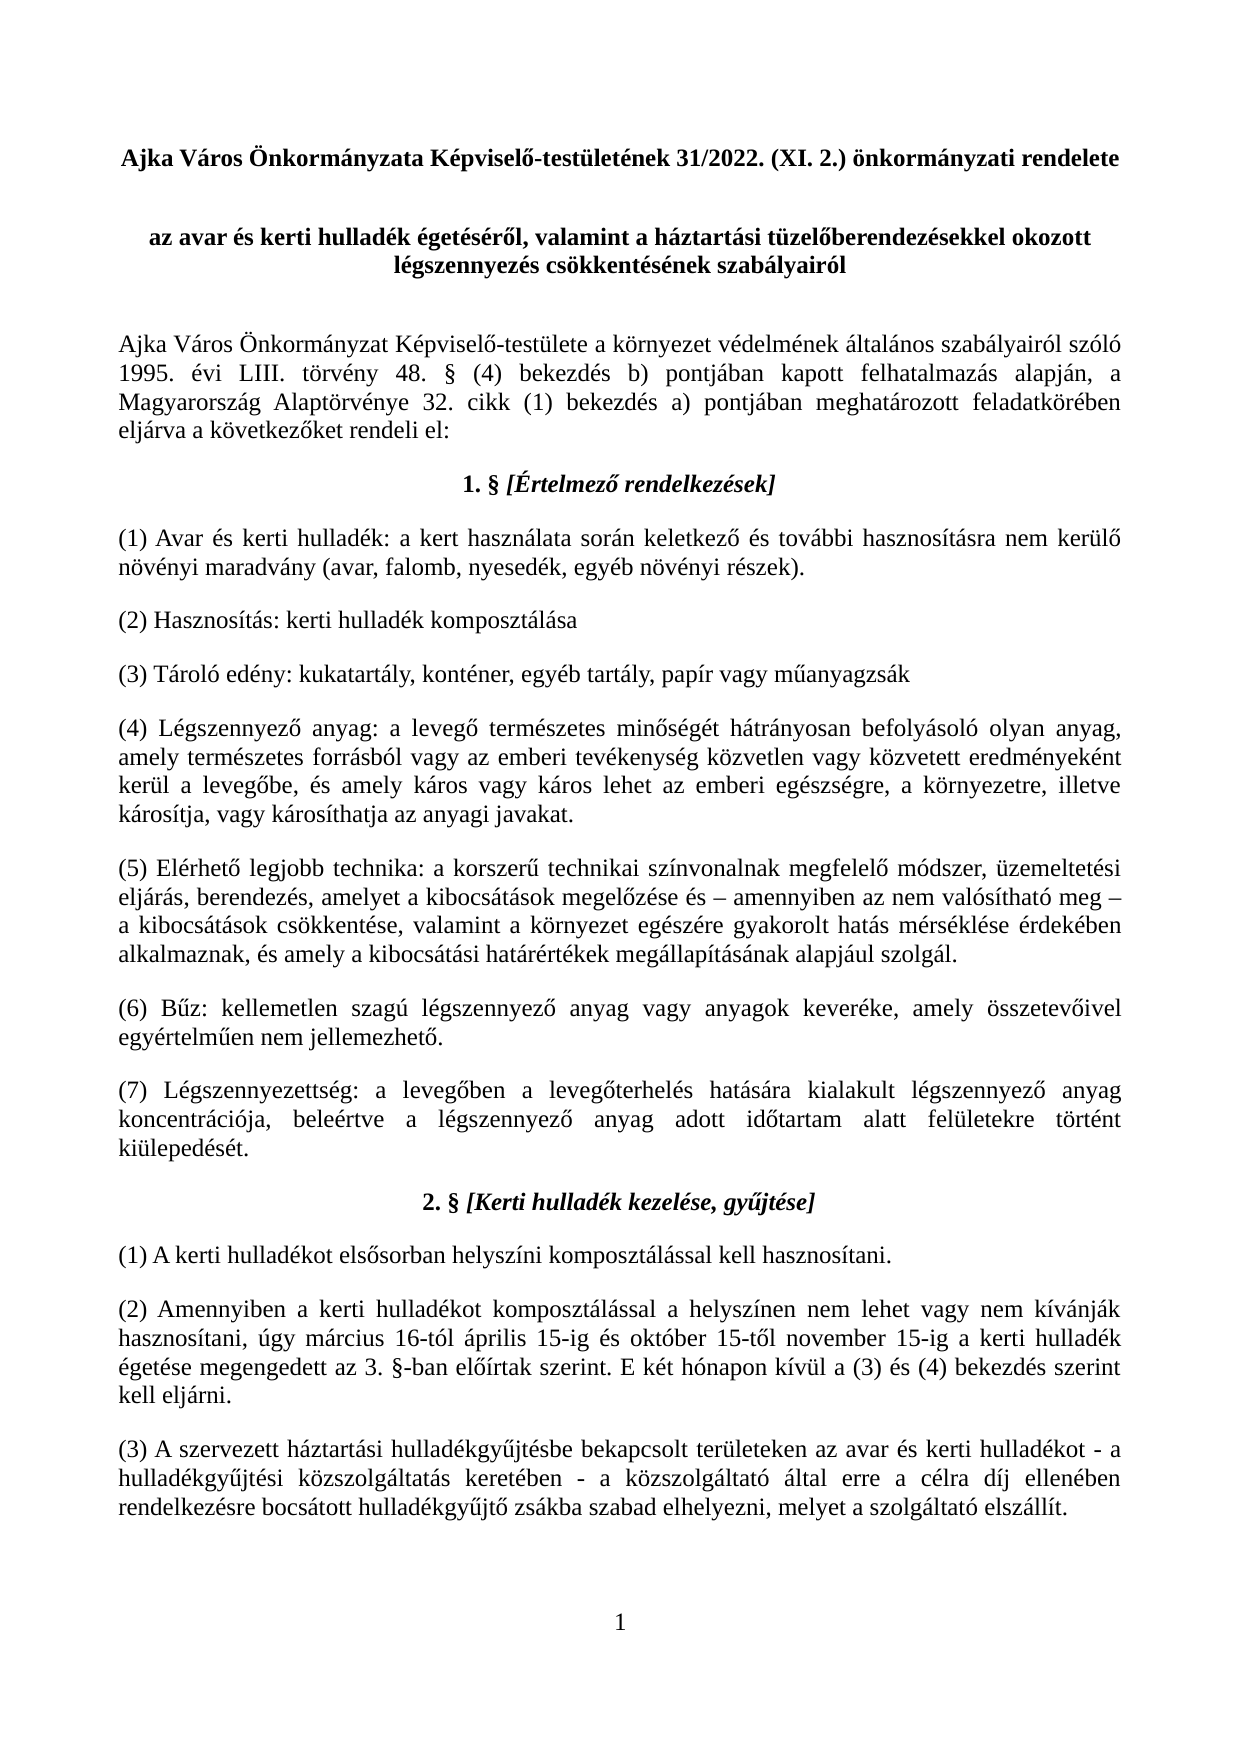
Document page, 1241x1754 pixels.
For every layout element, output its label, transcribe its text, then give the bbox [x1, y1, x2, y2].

text (7) Légszennyezettség: a levegőben a levegőterhelés hatására kialakult légszennyező anyag koncentrációja, beleértve a légszennyező anyag adott időtartam alatt felületekre történt kiülepedését. [118, 1076, 1122, 1162]
text (1) Avar és kerti hulladék: a kert használata során keletkező és további hasznosításra nem kerülő növényi maradvány (avar, falomb, nyesedék, egyéb növényi részek). [118, 523, 1122, 581]
text 1. § [Értelmező rendelkezések] [118, 469, 1122, 498]
text (2) Hasznosítás: kerti hulladék komposztálása [118, 606, 1122, 634]
text az avar és kerti hulladék égetéséről, valamint a háztartási tüzelőberendezésekkel okozott légszennyezés csökkentésének szabályairól [118, 222, 1122, 279]
text 2. § [Kerti hulladék kezelése, gyűjtése] [118, 1187, 1122, 1216]
text (2) Amennyiben a kerti hulladékot komposztálással a helyszínen nem lehet vagy nem kívánják hasznosítani, úgy március 16-tól április 15-ig és október 15-től november 15-ig a kerti hulladék égetése megengedett az 3. §-ban előírtak szerint. E két hónapon kívül a (3) és (4) bekezdés szerint kell eljárni. [118, 1294, 1122, 1409]
text (3) A szervezett háztartási hulladékgyűjtésbe bekapcsolt területeken az avar és kerti hulladékot - a hulladékgyűjtési közszolgáltatás keretében - a közszolgáltató által erre a célra díj ellenében rendelkezésre bocsátott hulladékgyűjtő zsákba szabad elhelyezni, melyet a szolgáltató elszállít. [118, 1434, 1122, 1521]
text (3) Tároló edény: kukatartály, konténer, egyéb tartály, papír vagy műanyagzsák [118, 659, 1122, 688]
text (1) A kerti hulladékot elsősorban helyszíni komposztálással kell hasznosítani. [118, 1241, 1122, 1269]
text Ajka Város Önkormányzat Képviselő-testülete a környezet védelmének általános szabályairól szóló 1995. évi LIII. törvény 48. § (4) bekezdés b) pontjában kapott felhatalmazás alapján, a Magyarország Alaptörvénye 32. cikk (1) bekezdés a) pontjában meghatározott feladatkörében eljárva a következőket rendeli el: [118, 329, 1122, 444]
text (5) Elérhető legjobb technika: a korszerű technikai színvonalnak megfelelő módszer, üzemeltetési eljárás, berendezés, amelyet a kibocsátások megelőzése és – amennyiben az nem valósítható meg – a kibocsátások csökkentése, valamint a környezet egészére gyakorolt hatás mérséklése érdekében alkalmaznak, és amely a kibocsátási határértékek megállapításának alapjául szolgál. [118, 853, 1122, 968]
text Ajka Város Önkormányzata Képviselő-testületének 31/2022. (XI. 2.) önkormányzati rendelete [118, 143, 1122, 172]
text (4) Légszennyező anyag: a levegő természetes minőségét hátrányosan befolyásoló olyan anyag, amely természetes forrásból vagy az emberi tevékenység közvetlen vagy közvetett eredményeként kerül a levegőbe, és amely káros vagy káros lehet az emberi egészségre, a környezetre, illetve károsítja, vagy károsíthatja az anyagi javakat. [118, 713, 1122, 828]
text (6) Bűz: kellemetlen szagú légszennyező anyag vagy anyagok keveréke, amely összetevőivel egyértelműen nem jellemezhető. [118, 993, 1122, 1051]
